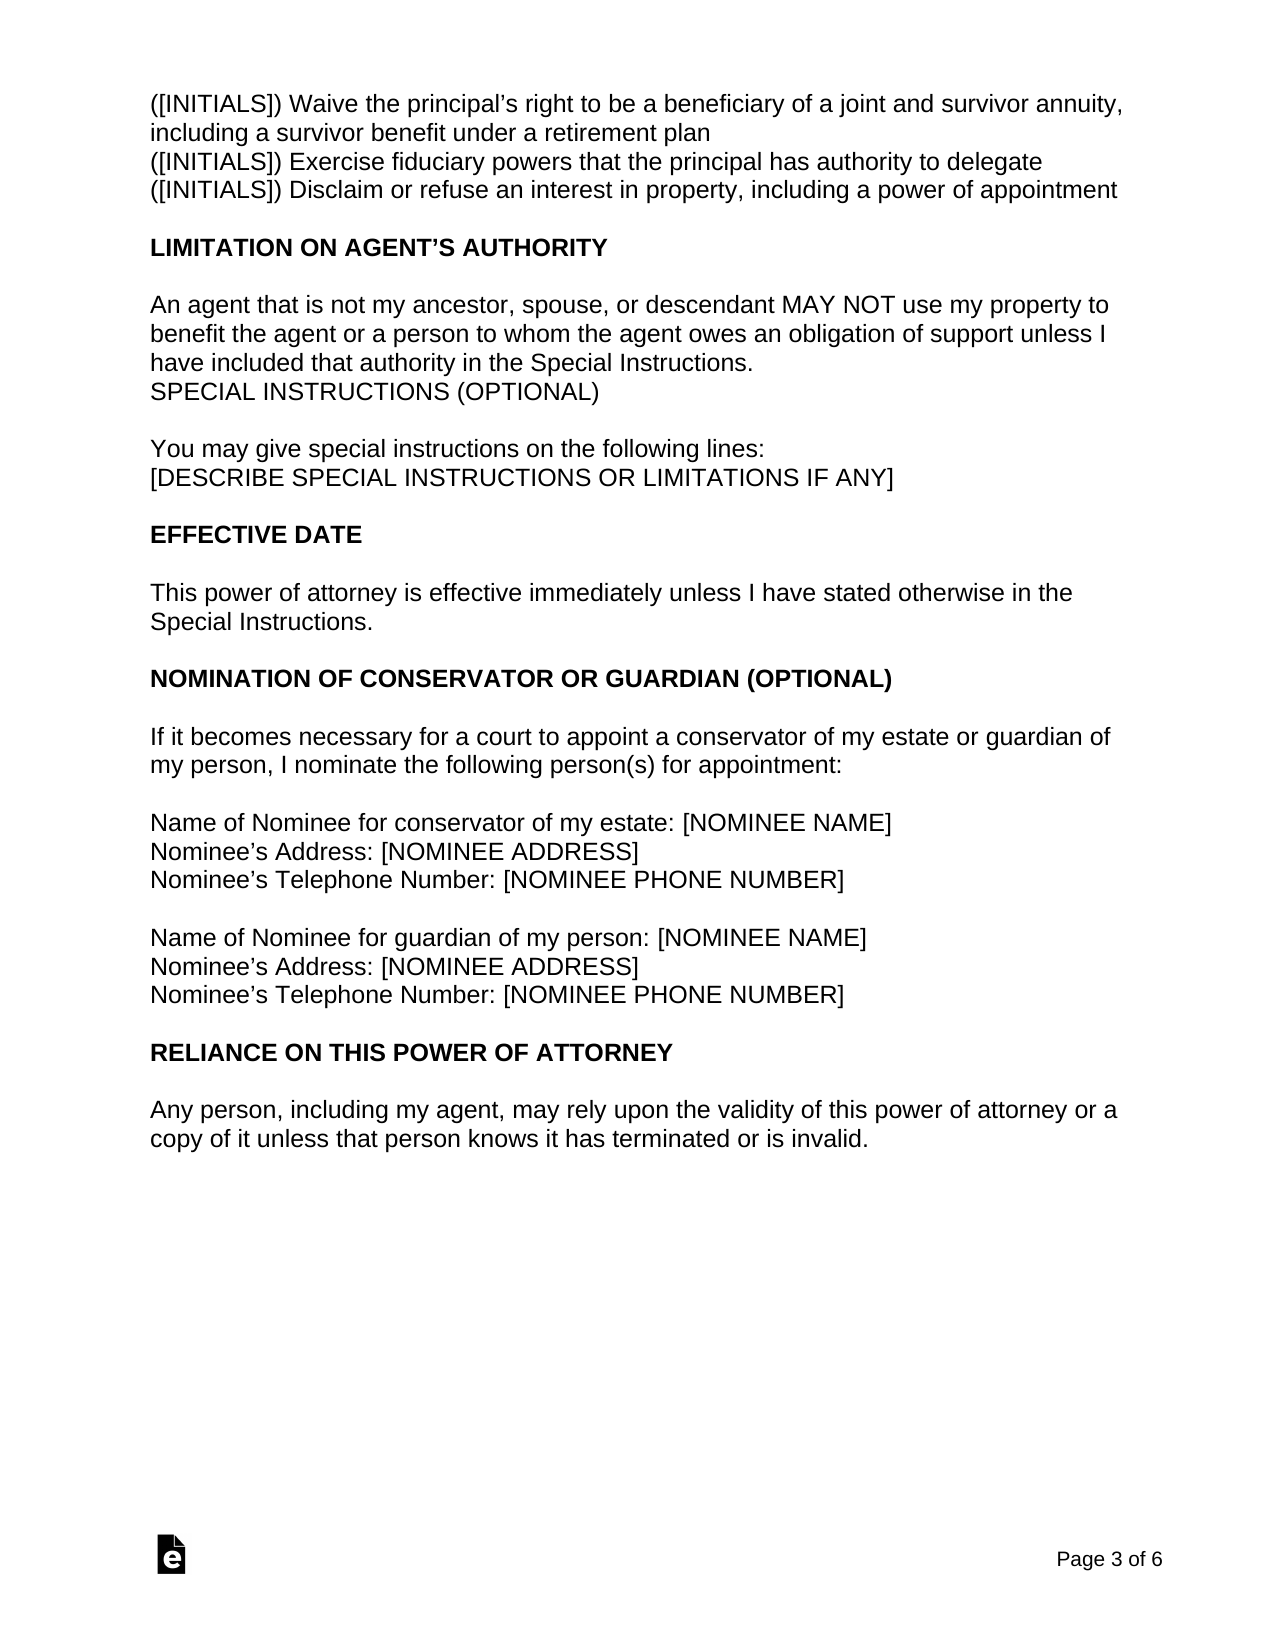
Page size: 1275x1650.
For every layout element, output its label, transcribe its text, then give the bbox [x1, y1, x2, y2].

text RELIANCE ON THIS POWER OF ATTORNEY [150, 1038, 1125, 1067]
text LIMITATION ON AGENT’S AUTHORITY [150, 233, 1125, 262]
text ([INITIALS]) Disclaim or refuse an interest in property, including a power of appointment [150, 175, 1125, 204]
text ([INITIALS]) Waive the principal’s right to be a beneficiary of a joint and survivor annuity, including a survivor benefit under a retirement plan [150, 89, 1125, 147]
text Any person, including my agent, may rely upon the validity of this power of attorney or a copy of it unless that person knows it has terminated or is invalid. [150, 1095, 1125, 1153]
text SPECIAL INSTRUCTIONS (OPTIONAL) [150, 377, 1125, 405]
text NOMINATION OF CONSERVATOR OR GUARDIAN (OPTIONAL) [150, 664, 1125, 693]
text Nominee’s Telephone Number: [NOMINEE PHONE NUMBER] [150, 980, 1125, 1009]
picture [150, 1533, 192, 1575]
text Nominee’s Address: [NOMINEE ADDRESS] [150, 952, 1125, 980]
text Name of Nominee for conservator of my estate: [NOMINEE NAME] [150, 808, 1125, 837]
text Nominee’s Telephone Number: [NOMINEE PHONE NUMBER] [150, 865, 1125, 894]
text EFFECTIVE DATE [150, 520, 1125, 549]
text An agent that is not my ancestor, spouse, or descendant MAY NOT use my property to benefit the agent or a person to whom the agent owes an obligation of support unless I have included that authority in the Special Instructions. [150, 290, 1125, 377]
text ([INITIALS]) Exercise fiduciary powers that the principal has authority to delegate [150, 147, 1125, 175]
text Nominee’s Address: [NOMINEE ADDRESS] [150, 837, 1125, 865]
text This power of attorney is effective immediately unless I have stated otherwise in the Special Instructions. [150, 578, 1125, 635]
text [DESCRIBE SPECIAL INSTRUCTIONS OR LIMITATIONS IF ANY] [150, 463, 1125, 492]
text If it becomes necessary for a court to appoint a conservator of my estate or guardian of my person, I nominate the following person(s) for appointment: [150, 722, 1125, 779]
text You may give special instructions on the following lines: [150, 434, 1125, 463]
text Name of Nominee for guardian of my person: [NOMINEE NAME] [150, 923, 1125, 952]
